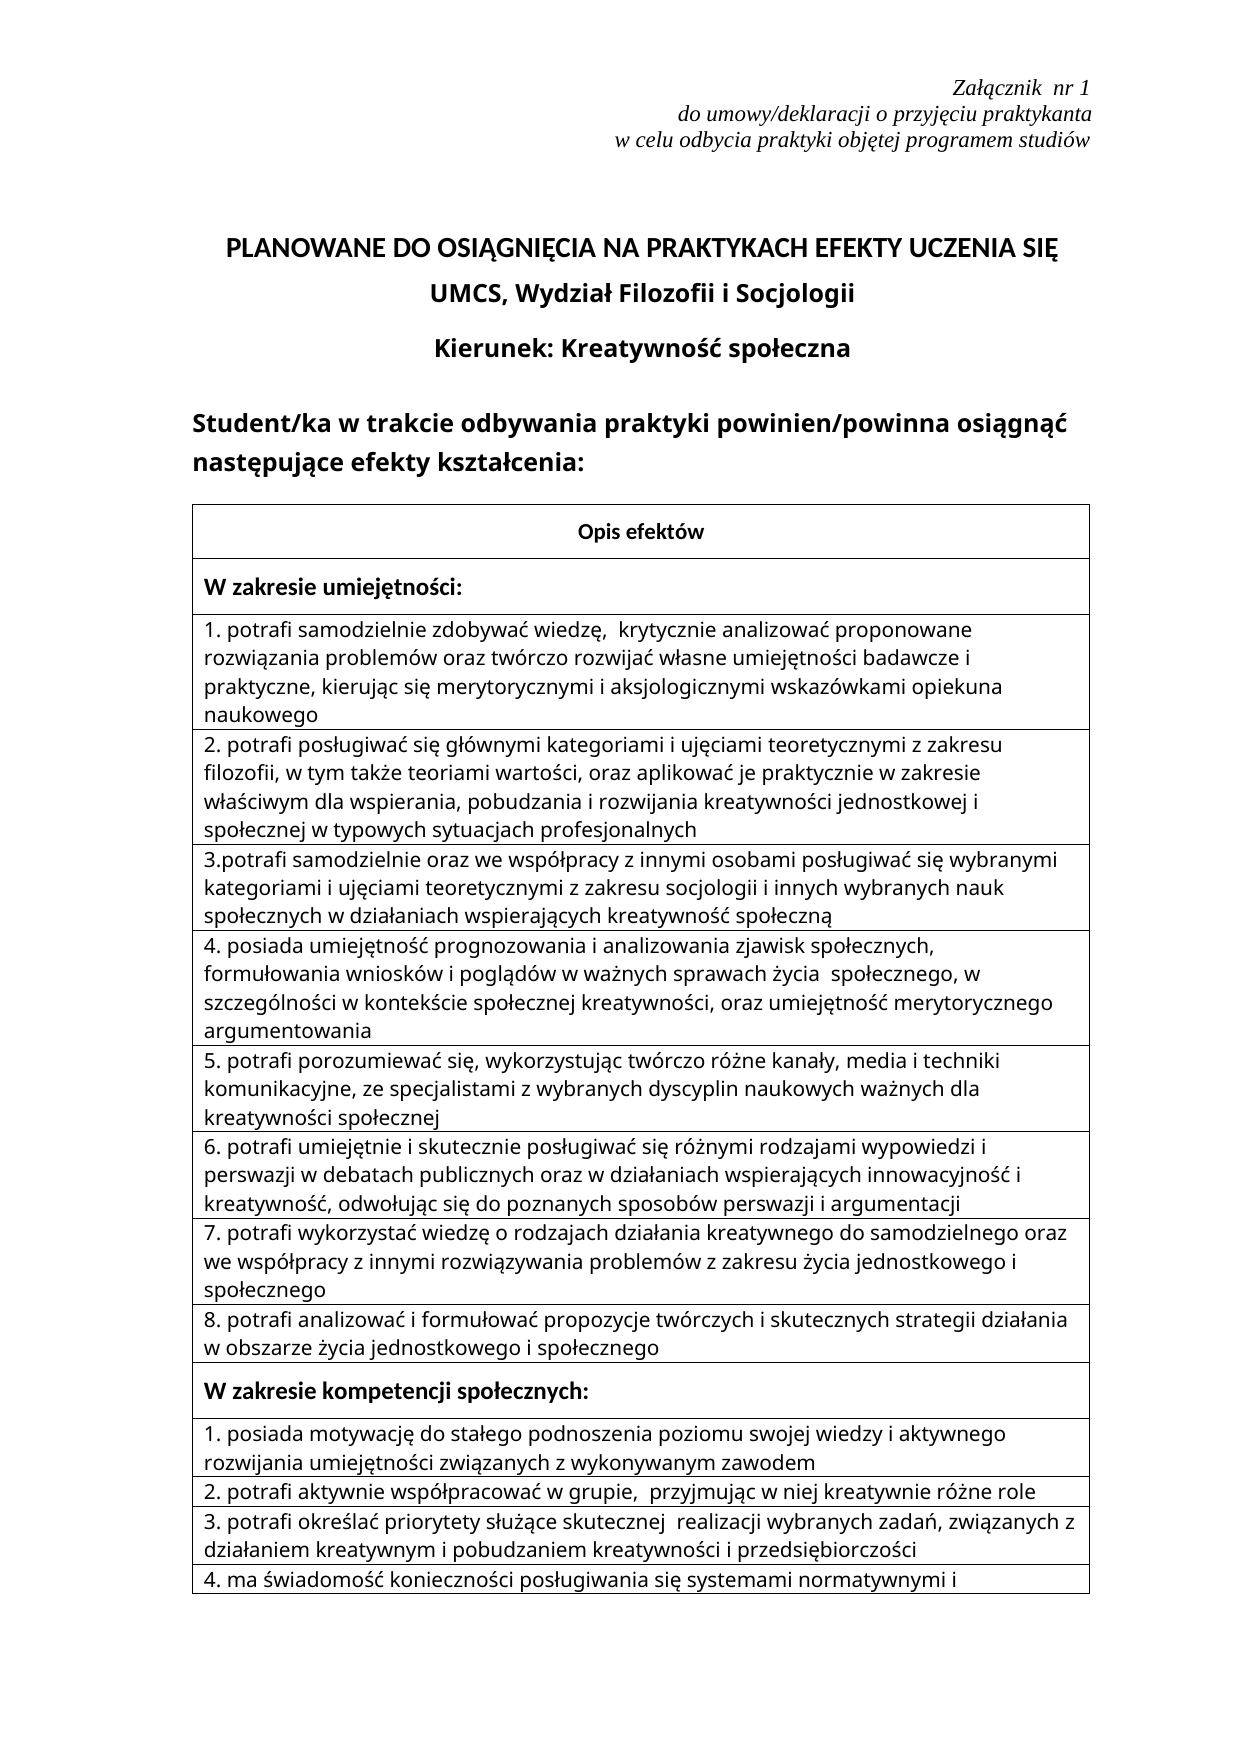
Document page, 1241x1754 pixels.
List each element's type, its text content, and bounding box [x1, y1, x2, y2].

table_cell W zakresie kompetencji społecznych: [193, 1363, 1089, 1418]
table_cell 1. potrafi samodzielnie zdobywać wiedzę, krytycznie analizować proponowane rozwiązania problemów oraz twórczo rozwijać własne umiejętności badawcze i praktyczne, kierując się merytorycznymi i aksjologicznymi wskazówkami opiekuna naukowego [193, 615, 1089, 729]
table_cell 6. potrafi umiejętnie i skutecznie posługiwać się różnymi rodzajami wypowiedzi i perswazji w debatach publicznych oraz w działaniach wspierających innowacyjność i kreatywność, odwołując się do poznanych sposobów perswazji i argumentacji [193, 1132, 1089, 1217]
table_header Opis efektów [193, 505, 1089, 557]
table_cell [193, 1565, 1089, 1593]
table_cell 5. potrafi porozumiewać się, wykorzystując twórczo różne kanały, media i techniki komunikacyjne, ze specjalistami z wybranych dyscyplin naukowych ważnych dla kreatywności społecznej [193, 1046, 1089, 1131]
title PLANOWANE DO OSIĄGNIĘCIA NA PRAKTYKACH EFEKTY uczenia się [192, 229, 1093, 264]
table_cell 2. potrafi posługiwać się głównymi kategoriami i ujęciami teoretycznymi z zakresu filozofii, w tym także teoriami wartości, oraz aplikować je praktycznie w zakresie właściwym dla wspierania, pobudzania i rozwijania kreatywności jednostkowej i społecznej w typowych sytuacjach profesjonalnych [193, 730, 1089, 844]
text Kierunek: Kreatywność społeczna [192, 331, 1093, 365]
table_cell 1. posiada motywację do stałego podnoszenia poziomu swojej wiedzy i aktywnego rozwijania umiejętności związanych z wykonywanym zawodem [193, 1419, 1089, 1476]
text Student/ka w trakcie odbywania praktyki powinien/powinna osiągnąć następujące efekty kształcenia: [192, 406, 1093, 479]
table_cell 4. posiada umiejętność prognozowania i analizowania zjawisk społecznych, formułowania wniosków i poglądów w ważnych sprawach życia społecznego, w szczególności w kontekście społecznej kreatywności, oraz umiejętność merytorycznego argumentowania [193, 931, 1089, 1045]
table_cell 7. potrafi wykorzystać wiedzę o rodzajach działania kreatywnego do samodzielnego oraz we współpracy z innymi rozwiązywania problemów z zakresu życia jednostkowego i społecznego [193, 1219, 1089, 1304]
table_cell 3. potrafi określać priorytety służące skutecznej realizacji wybranych zadań, związanych z działaniem kreatywnym i pobudzaniem kreatywności i przedsiębiorczości [193, 1507, 1089, 1564]
table_cell 3.potrafi samodzielnie oraz we współpracy z innymi osobami posługiwać się wybranymi kategoriami i ujęciami teoretycznymi z zakresu socjologii i innych wybranych nauk społecznych w działaniach wspierających kreatywność społeczną [193, 845, 1089, 930]
table_cell 2. potrafi aktywnie współpracować w grupie, przyjmując w niej kreatywnie różne role [193, 1477, 1089, 1506]
text UMCS, Wydział Filozofii i Socjologii [192, 276, 1093, 310]
table_cell W zakresie umiejętności: [193, 559, 1089, 614]
table_cell 8. potrafi analizować i formułować propozycje twórczych i skutecznych strategii działania w obszarze życia jednostkowego i społecznego [193, 1305, 1089, 1362]
